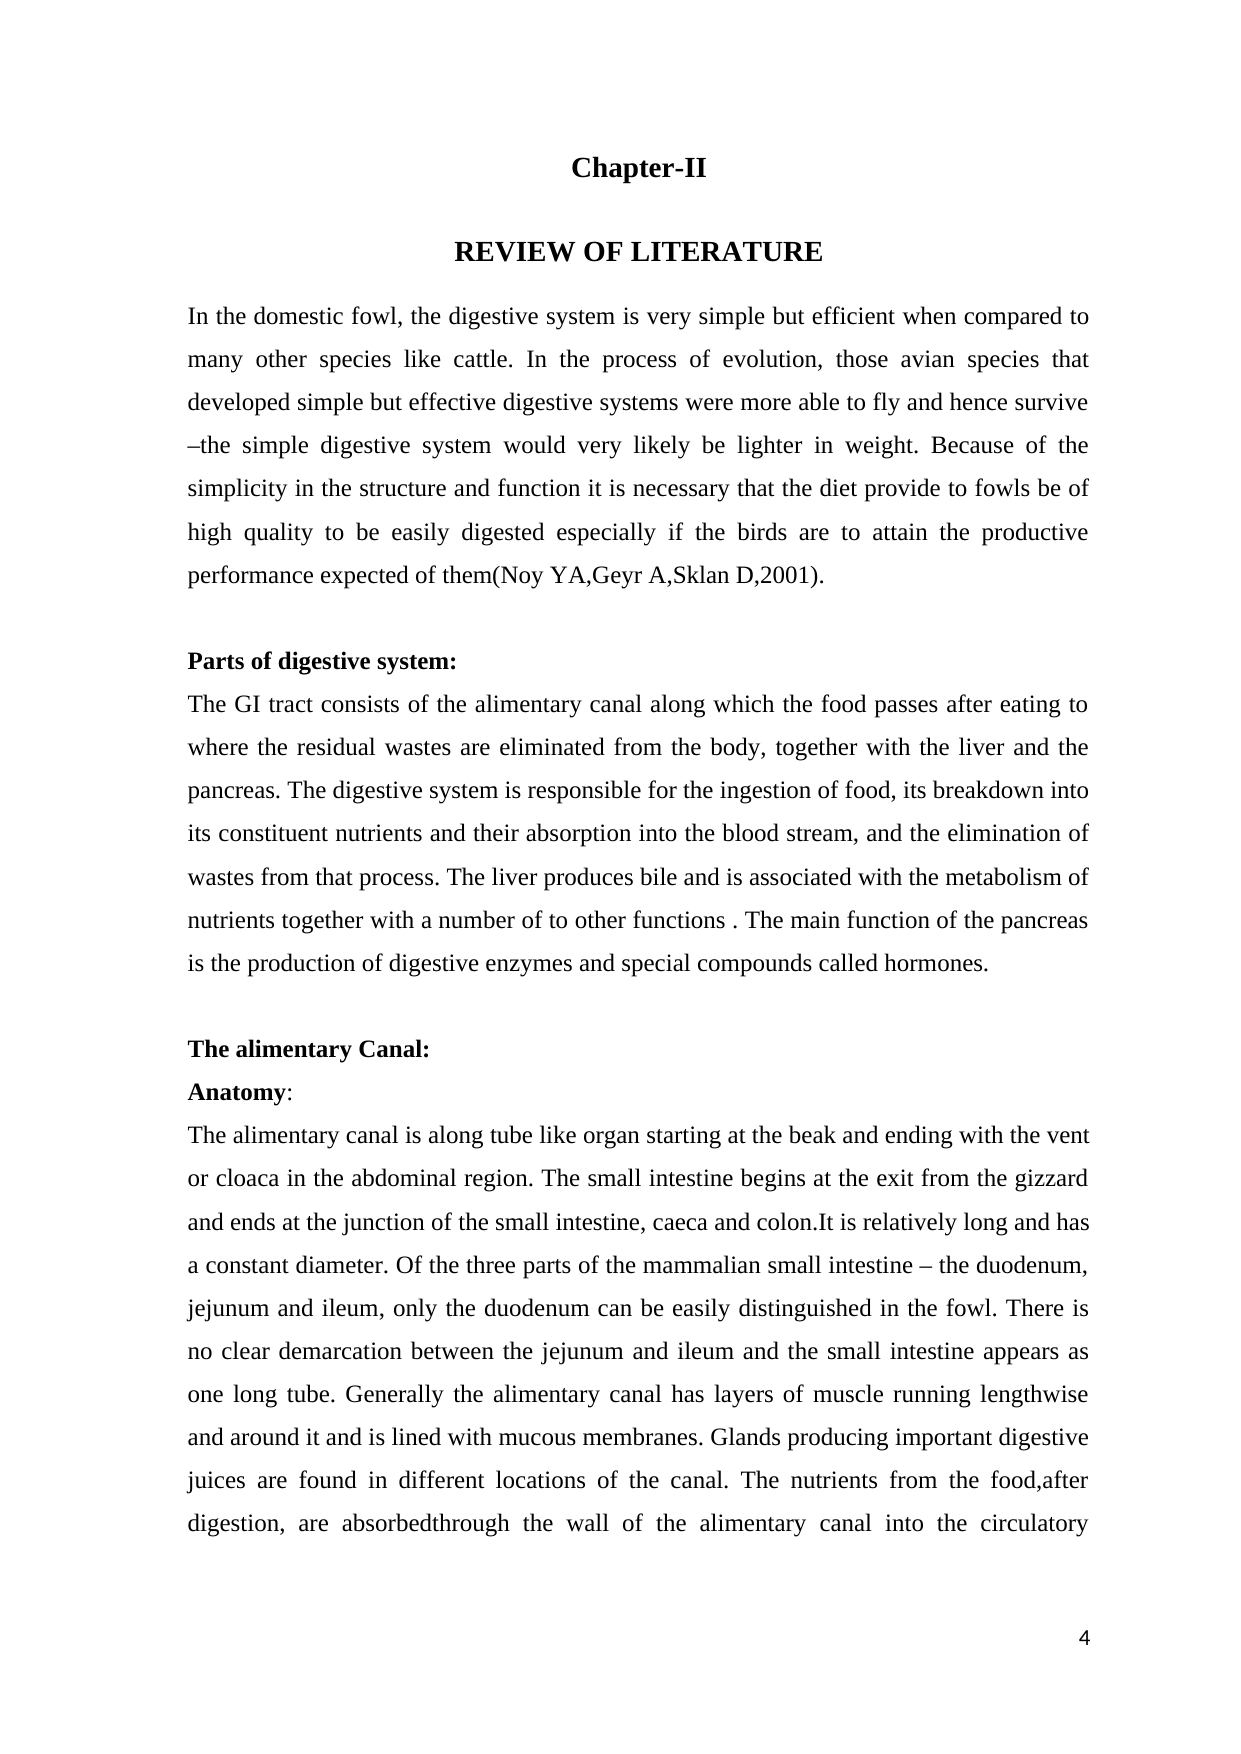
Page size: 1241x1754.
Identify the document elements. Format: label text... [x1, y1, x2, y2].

text Anatomy: [187, 1077, 1090, 1106]
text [187, 1120, 1090, 1537]
text REVIEW OF LITERATURE [187, 234, 1090, 267]
text The GI tract consists of the alimentary canal along which the food passes after eating to where the residual wastes are eliminated from the body, together with the liver and the pancreas. The digestive system is responsible for the ingestion of food, its breakdown into its constituent nutrients and their absorption into the blood stream, and the elimination of wastes from that process. The liver produces bile and is associated with the metabolism of nutrients together with a number of to other functions . The main function of the pancreas is the production of digestive enzymes and special compounds called hormones. [187, 689, 1090, 977]
text The alimentary Canal: [187, 1034, 1090, 1063]
text Parts of digestive system: [187, 646, 1090, 675]
text Chapter-II [187, 150, 1090, 183]
text In the domestic fowl, the digestive system is very simple but efficient when compared to many other species like cattle. In the process of evolution, those avian species that developed simple but effective digestive systems were more able to fly and hence survive –the simple digestive system would very likely be lighter in weight. Because of the simplicity in the structure and function it is necessary that the diet provide to fowls be of high quality to be easily digested especially if the birds are to attain the productive performance expected of them(Noy YA,Geyr A,Sklan D,2001). [187, 301, 1090, 588]
